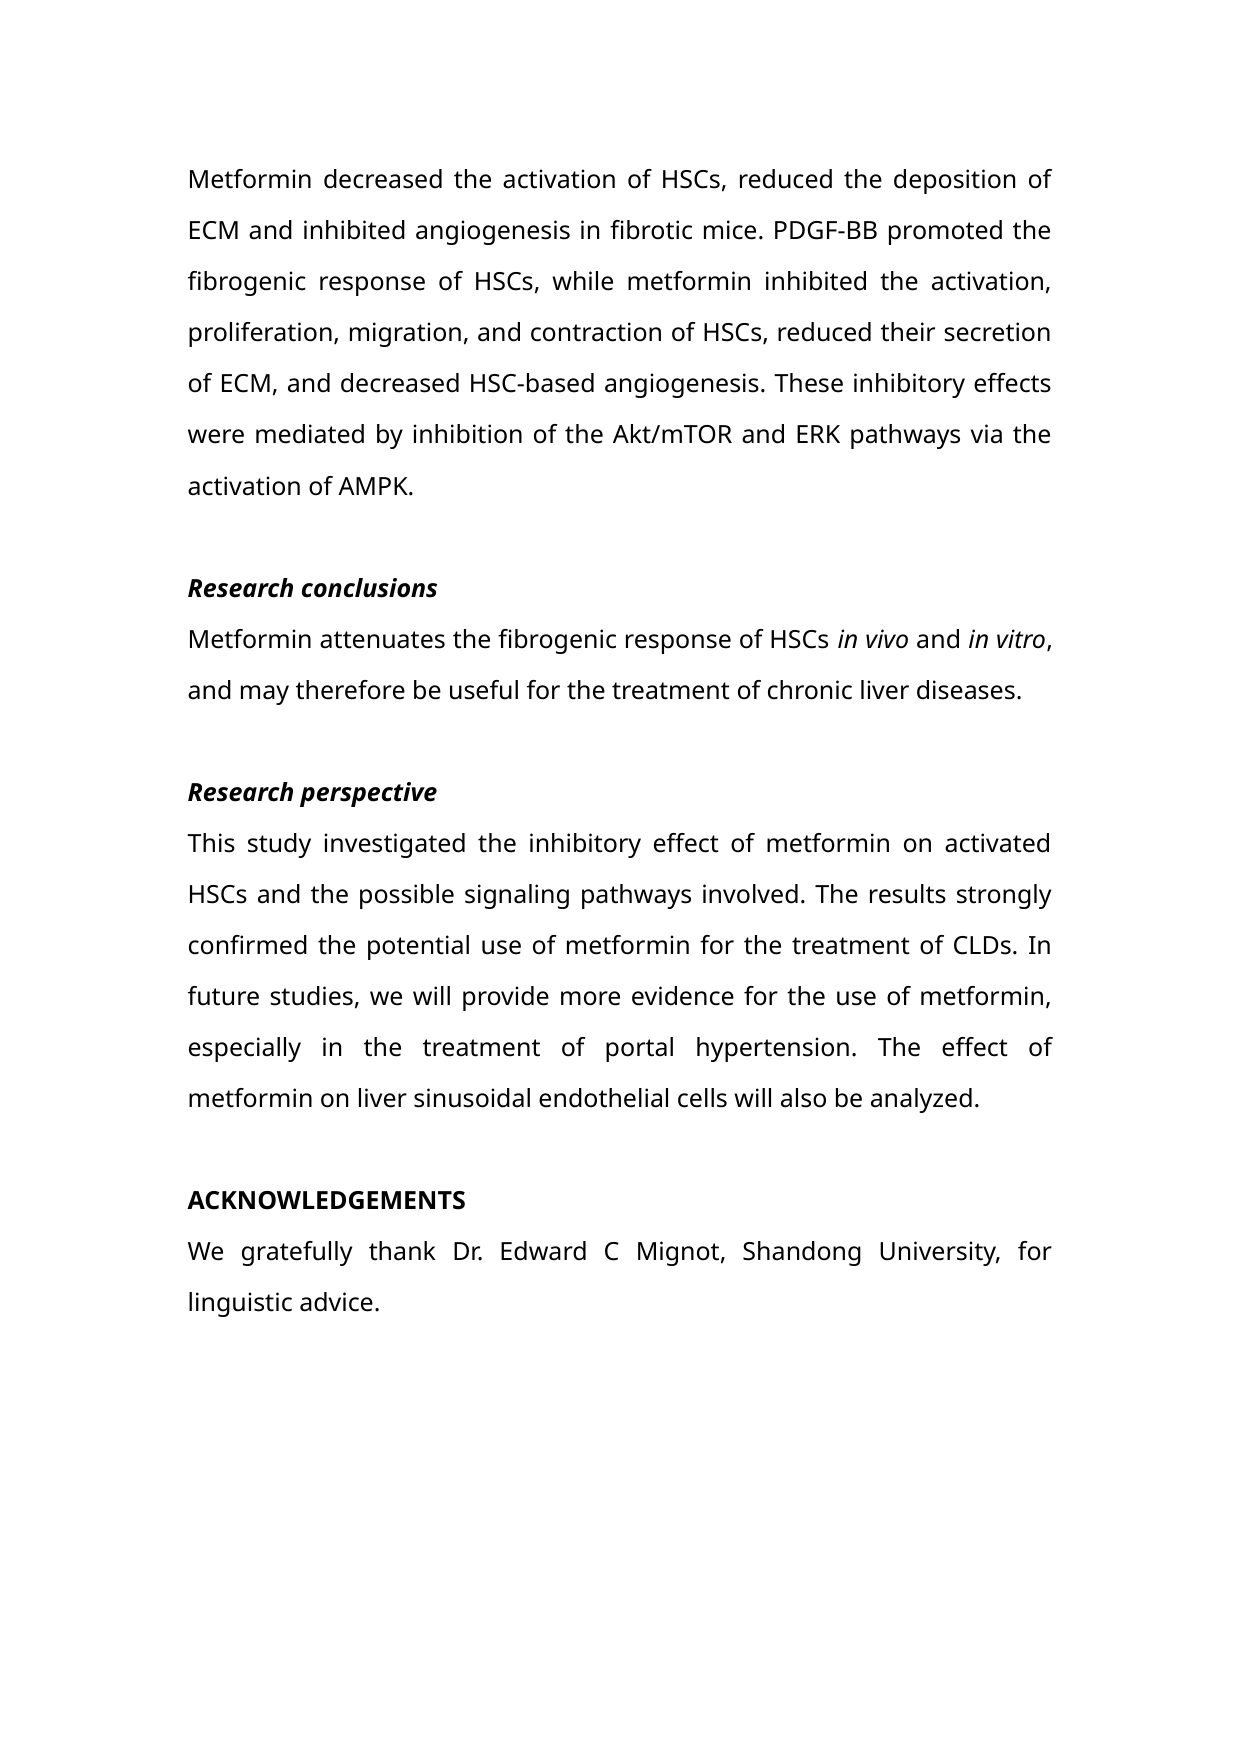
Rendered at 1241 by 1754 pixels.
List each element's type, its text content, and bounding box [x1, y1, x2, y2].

text ACKNOWLEDGEMENTS [187, 1183, 1053, 1217]
text Metformin attenuates the fibrogenic response of HSCs in vivo and in vitro, and may therefore be useful for the treatment of chronic liver diseases. [187, 621, 1053, 706]
text We gratefully thank Dr. Edward C Mignot, Shandong University, for linguistic advice. [187, 1234, 1053, 1319]
text Research conclusions [187, 570, 1053, 604]
text Metformin decreased the activation of HSCs, reduced the deposition of ECM and inhibited angiogenesis in fibrotic mice. PDGF-BB promoted the fibrogenic response of HSCs, while metformin inhibited the activation, proliferation, migration, and contraction of HSCs, reduced their secretion of ECM, and decreased HSC-based angiogenesis. These inhibitory effects were mediated by inhibition of the Akt/mTOR and ERK pathways via the activation of AMPK. [187, 162, 1053, 502]
text Research perspective [187, 774, 1053, 808]
text This study investigated the inhibitory effect of metformin on activated HSCs and the possible signaling pathways involved. The results strongly confirmed the potential use of metformin for the treatment of CLDs. In future studies, we will provide more evidence for the use of metformin, especially in the treatment of portal hypertension. The effect of metformin on liver sinusoidal endothelial cells will also be analyzed. [187, 826, 1053, 1115]
